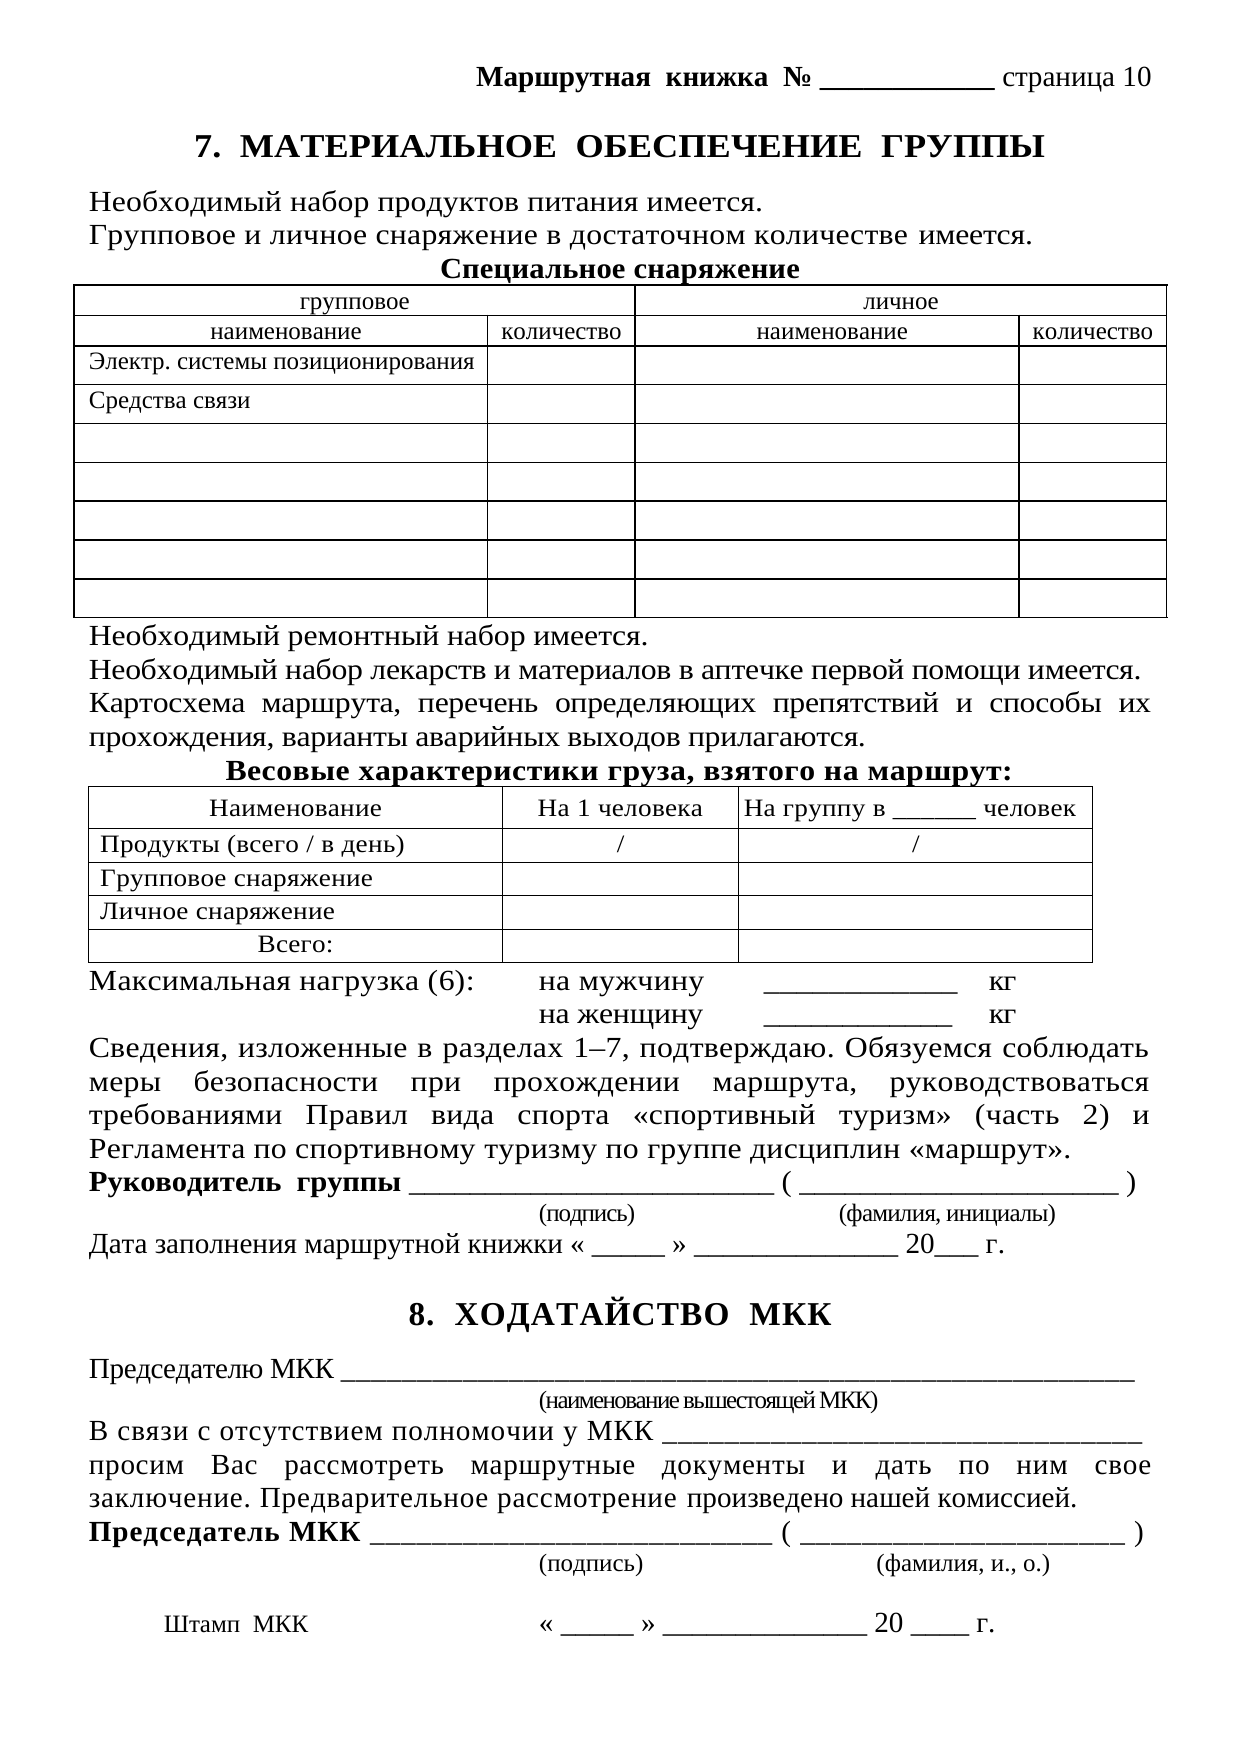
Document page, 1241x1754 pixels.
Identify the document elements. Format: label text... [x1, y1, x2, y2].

table_cell [636, 580, 1018, 617]
text Маршрутная книжка № ____________ страница 10 [89, 59, 1151, 93]
text Необходимый набор лекарств и материалов в аптечке первой помощи имеется. [89, 652, 1151, 686]
table_header На группу в ______ человек [739, 787, 1092, 828]
table_cell [636, 502, 1018, 539]
text Необходимый ремонтный набор имеется. [89, 618, 1151, 652]
table_cell Продукты (всего / в день) [89, 829, 502, 862]
table_cell [488, 463, 634, 500]
table_cell Средства связи [75, 385, 487, 423]
text Сведения, изложенные в разделах 1–7, подтверждаю. Обязуемся соблюдать меры безопасности при прохождении маршрута, руководствоваться требованиями Правил вида спорта «спортивный туризм» (часть 2) и Регламента по спортивному туризму по группе дисциплин «маршрут». [89, 1030, 1151, 1164]
text Весовые характеристики груза, взятого на маршрут: [89, 753, 1151, 786]
text Картосхема маршрута, перечень определяющих препятствий и способы их прохождения, варианты аварийных выходов прилагаются. [89, 686, 1151, 753]
table_cell [75, 502, 487, 539]
table_cell [75, 580, 487, 617]
table_cell [739, 863, 1092, 895]
text Групповое и личное снаряжение в достаточном количестве имеется. [89, 217, 1151, 251]
text Председатель МКК __________________________ ( _____________________ ) [89, 1514, 1151, 1548]
table_cell [488, 541, 634, 578]
table_cell [488, 385, 634, 423]
table_cell [1020, 463, 1166, 500]
table_cell [1020, 541, 1166, 578]
text на женщину ____________ кг [464, 997, 1151, 1030]
text Председателю МКК ____________________________________________________ [89, 1351, 1151, 1385]
table_cell [636, 541, 1018, 578]
text 8. ХОДАТАЙСТВО МКК [89, 1294, 1151, 1332]
table_cell / [503, 829, 738, 862]
table_header личное [636, 286, 1166, 314]
text (подпись) (фамилия, и., о.) [464, 1548, 1151, 1576]
table_cell [488, 580, 634, 617]
table_cell наименование [75, 316, 487, 345]
table_cell [488, 424, 634, 461]
table_cell / [739, 829, 1092, 862]
table_cell [1020, 347, 1166, 384]
table_cell [1020, 385, 1166, 423]
text Штамп МКК « _____ » ______________ 20 ____ г. [89, 1605, 1151, 1639]
table_cell [636, 347, 1018, 384]
text просим Вас рассмотреть маршрутные документы и дать по ним свое заключение. Предварительное рассмотрение произведено нашей комиссией. [89, 1447, 1151, 1514]
table_cell количество [1020, 316, 1166, 345]
table_cell [503, 863, 738, 895]
table_cell [488, 347, 634, 384]
table_cell [636, 424, 1018, 461]
table_cell [1020, 502, 1166, 539]
table_cell [636, 385, 1018, 423]
text Необходимый набор продуктов питания имеется. [89, 184, 1151, 217]
text Руководитель группы ________________________ ( _____________________ ) [89, 1164, 1151, 1198]
table_cell [488, 502, 634, 539]
table_cell Личное снаряжение [89, 896, 502, 928]
table_cell [739, 930, 1092, 962]
text (наименование вышестоящей МКК) [464, 1385, 1151, 1413]
table_header Наименование [89, 787, 502, 828]
table_cell Всего: [89, 930, 502, 962]
table_cell [503, 930, 738, 962]
table_cell [1020, 580, 1166, 617]
text (подпись) (фамилия, инициалы) [464, 1198, 1151, 1227]
table_cell наименование [636, 316, 1018, 345]
text В связи с отсутствием полномочии у МКК _______________________________ [89, 1413, 1151, 1447]
subtitle Специальное снаряжение [89, 251, 1151, 284]
table_header На 1 человека [503, 787, 738, 828]
text 7. МАТЕРИАЛЬНОЕ ОБЕСПЕЧЕНИЕ ГРУППЫ [89, 126, 1151, 164]
table_cell [503, 896, 738, 928]
table_cell Электр. системы позиционирования [75, 347, 487, 384]
table_header групповое [75, 286, 634, 314]
table_cell [636, 463, 1018, 500]
text Максимальная нагрузка (6): на мужчину ____________ кг [89, 963, 1151, 997]
table_cell [1020, 424, 1166, 461]
table_cell [75, 424, 487, 461]
text Дата заполнения маршрутной книжки « _____ » ______________ 20___ г. [89, 1227, 1151, 1260]
table_cell количество [488, 316, 634, 345]
table_cell Групповое снаряжение [89, 863, 502, 895]
table_cell [75, 463, 487, 500]
table_cell [739, 896, 1092, 928]
table_cell [75, 541, 487, 578]
